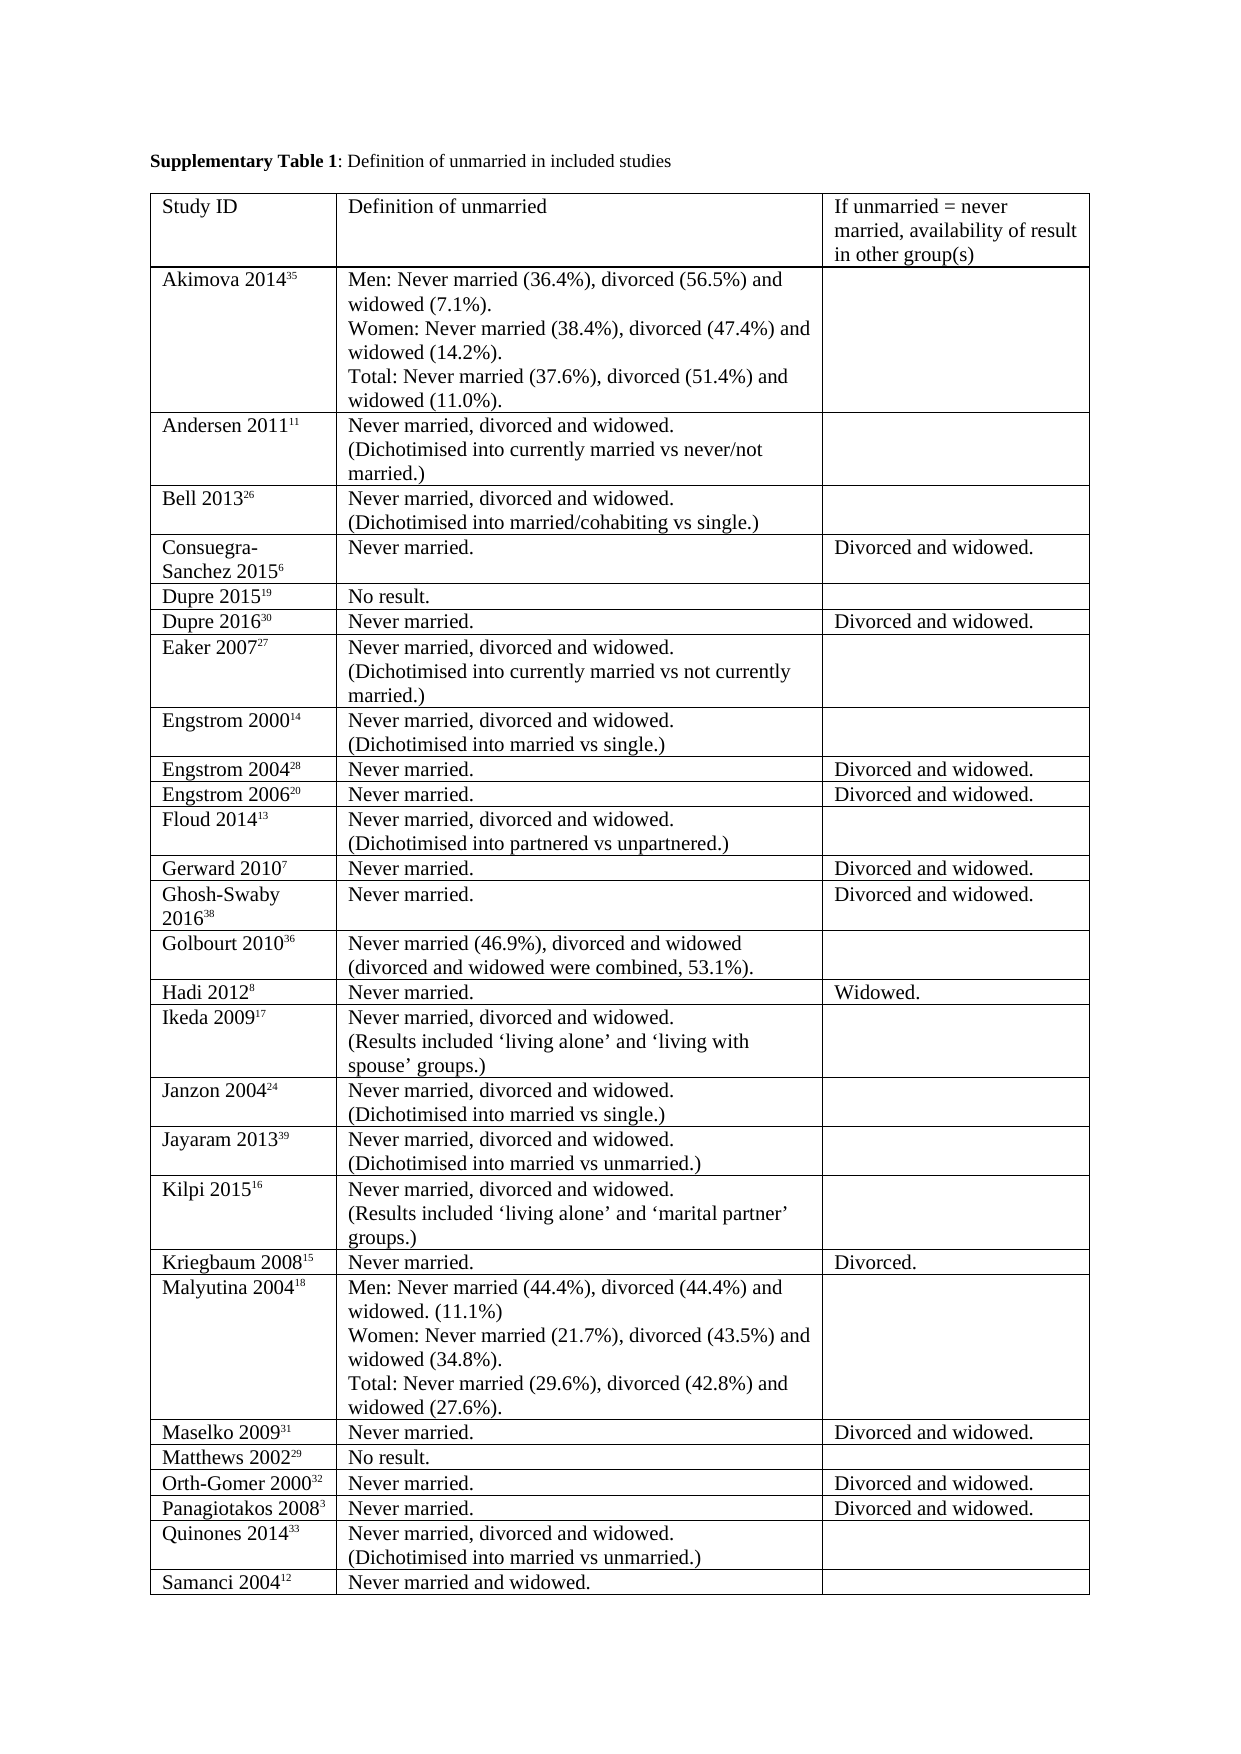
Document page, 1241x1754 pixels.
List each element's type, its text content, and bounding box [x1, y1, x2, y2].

table_cell [823, 486, 1089, 534]
table_cell Never married. [337, 757, 822, 781]
table_header Study ID [151, 194, 336, 266]
table_cell Never married, divorced and widowed. (Dichotimised into currently married vs not currently married.) [337, 635, 822, 707]
table_cell Never married, divorced and widowed. (Dichotimised into married/cohabiting vs single.) [337, 486, 822, 534]
table_cell Floud 201413 [151, 807, 336, 855]
table_cell Engstrom 200014 [151, 708, 336, 756]
table_cell Never married (46.9%), divorced and widowed (divorced and widowed were combined, 53.1%). [337, 931, 822, 979]
table_cell Never married, divorced and widowed. (Results included ‘living alone’ and ‘marital partner’ groups.) [337, 1176, 822, 1249]
table_cell Men: Never married (36.4%), divorced (56.5%) and widowed (7.1%). Women: Never married (38.4%), divorced (47.4%) and widowed (14.2%). Total: Never married (37.6%), divorced (51.4%) and widowed (11.0%). [337, 268, 822, 412]
table_cell Never married. [337, 881, 822, 929]
table_cell Orth-Gomer 200032 [151, 1470, 336, 1494]
table_cell Quinones 201433 [151, 1521, 336, 1569]
table_cell Never married. [337, 782, 822, 806]
table_cell Consuegra-Sanchez 20156 [151, 535, 336, 583]
table_cell Maselko 200931 [151, 1420, 336, 1444]
table_cell [823, 807, 1089, 855]
table_cell Malyutina 200418 [151, 1275, 336, 1419]
table_cell Men: Never married (44.4%), divorced (44.4%) and widowed. (11.1%) Women: Never married (21.7%), divorced (43.5%) and widowed (34.8%). Total: Never married (29.6%), divorced (42.8%) and widowed (27.6%). [337, 1275, 822, 1419]
table_cell Never married. [337, 610, 822, 633]
table_cell Dupre 201519 [151, 584, 336, 608]
table_cell Divorced and widowed. [823, 881, 1089, 929]
table_cell Eaker 200727 [151, 635, 336, 707]
table_cell Divorced and widowed. [823, 782, 1089, 806]
table_cell Never married, divorced and widowed. (Results included ‘living alone’ and ‘living with spouse’ groups.) [337, 1005, 822, 1077]
table_cell Akimova 201435 [151, 268, 336, 412]
table_header If unmarried = never married, availability of result in other group(s) [823, 194, 1089, 266]
table_cell Divorced and widowed. [823, 1470, 1089, 1494]
table_cell [823, 1078, 1089, 1126]
table_cell Golbourt 201036 [151, 931, 336, 979]
table_cell Kriegbaum 200815 [151, 1250, 336, 1274]
table_cell Divorced. [823, 1250, 1089, 1274]
table_cell [823, 268, 1089, 412]
table_cell Never married, divorced and widowed. (Dichotimised into married vs single.) [337, 708, 822, 756]
table_cell [823, 1275, 1089, 1419]
table_cell [823, 1127, 1089, 1175]
table_cell [823, 931, 1089, 979]
table_cell [823, 584, 1089, 608]
table_cell [823, 635, 1089, 707]
table_cell Never married, divorced and widowed. (Dichotimised into married vs single.) [337, 1078, 822, 1126]
table_cell Bell 201326 [151, 486, 336, 534]
table_cell Never married. [337, 1470, 822, 1494]
table_cell [823, 1570, 1089, 1594]
table_cell Dupre 201630 [151, 610, 336, 633]
table_cell Never married. [337, 1420, 822, 1444]
table_cell Samanci 200412 [151, 1570, 336, 1594]
table_cell Never married, divorced and widowed. (Dichotimised into currently married vs never/not married.) [337, 413, 822, 485]
table_cell Never married, divorced and widowed. (Dichotimised into partnered vs unpartnered.) [337, 807, 822, 855]
table_cell Never married, divorced and widowed. (Dichotimised into married vs unmarried.) [337, 1521, 822, 1569]
table_cell Divorced and widowed. [823, 1496, 1089, 1519]
table_header Definition of unmarried [337, 194, 822, 266]
table_cell Divorced and widowed. [823, 757, 1089, 781]
table_cell No result. [337, 584, 822, 608]
table_cell [823, 1521, 1089, 1569]
table_cell Panagiotakos 20083 [151, 1496, 336, 1519]
table_cell Matthews 200229 [151, 1445, 336, 1469]
table_cell Engstrom 200428 [151, 757, 336, 781]
table_cell Never married. [337, 535, 822, 583]
table_cell Divorced and widowed. [823, 1420, 1089, 1444]
table_cell [823, 708, 1089, 756]
table_cell Never married. [337, 980, 822, 1004]
table_cell Divorced and widowed. [823, 610, 1089, 633]
table_cell Never married. [337, 1250, 822, 1274]
table_cell Never married. [337, 1496, 822, 1519]
table_cell Janzon 200424 [151, 1078, 336, 1126]
table_cell Jayaram 201339 [151, 1127, 336, 1175]
table_cell Never married, divorced and widowed. (Dichotimised into married vs unmarried.) [337, 1127, 822, 1175]
table_cell Engstrom 200620 [151, 782, 336, 806]
table_cell Andersen 201111 [151, 413, 336, 485]
table_cell Never married. [337, 856, 822, 880]
table_cell Gerward 20107 [151, 856, 336, 880]
table_cell Widowed. [823, 980, 1089, 1004]
table_cell [823, 1176, 1089, 1249]
table_cell Hadi 20128 [151, 980, 336, 1004]
text Supplementary Table 1: Definition of unmarried in included studies [150, 150, 1090, 172]
table_cell Ikeda 200917 [151, 1005, 336, 1077]
table_cell [823, 1445, 1089, 1469]
table_cell Kilpi 201516 [151, 1176, 336, 1249]
table_cell No result. [337, 1445, 822, 1469]
table_cell Ghosh-Swaby 201638 [151, 881, 336, 929]
table_cell Divorced and widowed. [823, 535, 1089, 583]
table_cell [823, 1005, 1089, 1077]
table_cell Divorced and widowed. [823, 856, 1089, 880]
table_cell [337, 1570, 822, 1594]
table_cell [823, 413, 1089, 485]
